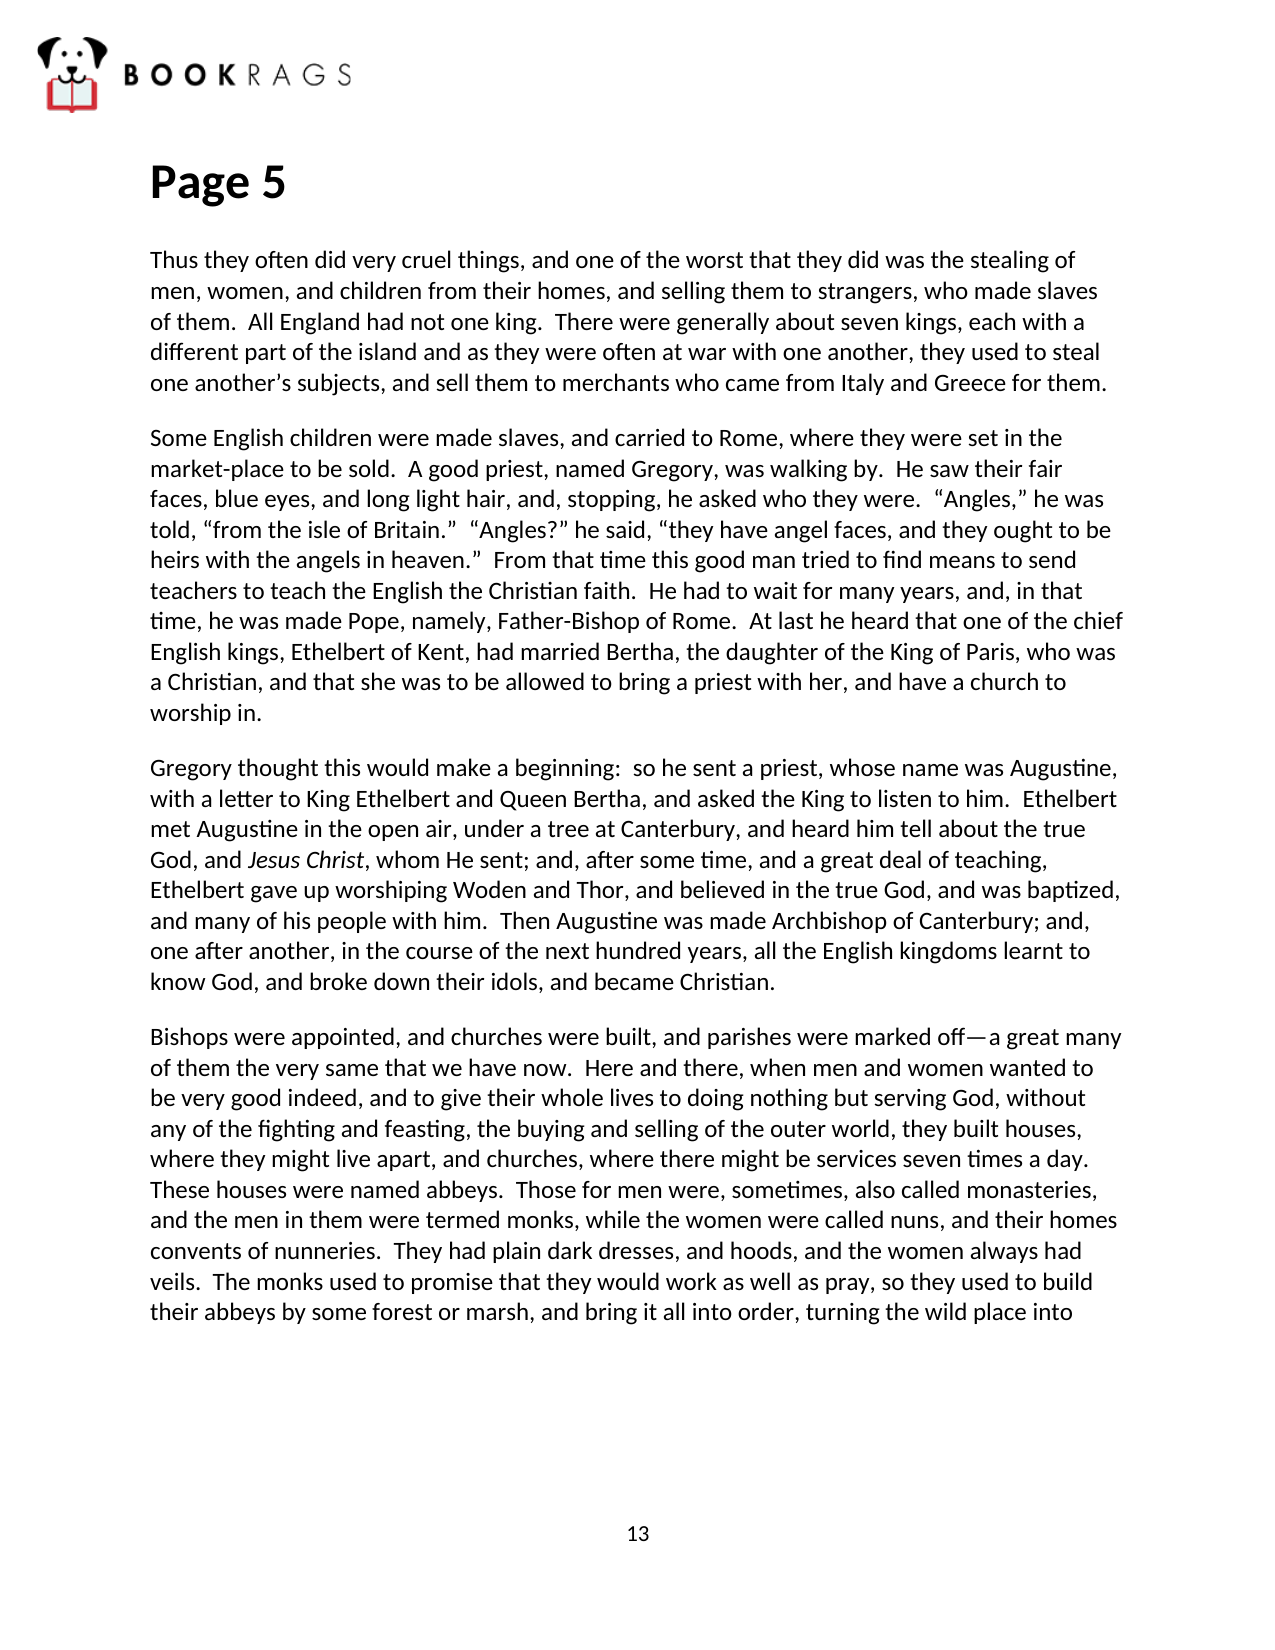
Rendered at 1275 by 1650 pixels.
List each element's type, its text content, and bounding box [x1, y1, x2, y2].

text Page 5 [150, 150, 1125, 211]
text Gregory thought this would make a beginning: so he sent a priest, whose name was Augustine, with a letter to King Ethelbert and Queen Bertha, and asked the King to listen to him. Ethelbert met Augustine in the open air, under a tree at Canterbury, and heard him tell about the true God, and Jesus Christ, whom He sent; and, after some time, and a great deal of teaching, Ethelbert gave up worshiping Woden and Thor, and believed in the true God, and was baptized, and many of his people with him. Then Augustine was made Archbishop of Canterbury; and, one after another, in the course of the next hundred years, all the English kingdoms learnt to know God, and broke down their idols, and became Christian. [150, 752, 1125, 997]
picture [37, 37, 351, 113]
text Thus they often did very cruel things, and one of the worst that they did was the stealing of men, women, and children from their homes, and selling them to strangers, who made slaves of them. All England had not one king. There were generally about seven kings, each with a different part of the island and as they were often at war with one another, they used to steal one another’s subjects, and sell them to merchants who came from Italy and Greece for them. [150, 244, 1125, 397]
text Some English children were made slaves, and carried to Rome, where they were set in the market-place to be sold. A good priest, named Gregory, was walking by. He saw their fair faces, blue eyes, and long light hair, and, stopping, he asked who they were. “Angles,” he was told, “from the isle of Britain.” “Angles?” he said, “they have angel faces, and they ought to be heirs with the angels in heaven.” From that time this good man tried to find means to send teachers to teach the English the Christian faith. He had to wait for many years, and, in that time, he was made Pope, namely, Father-Bishop of Rome. At last he heard that one of the chief English kings, Ethelbert of Kent, had married Bertha, the daughter of the King of Paris, who was a Christian, and that she was to be allowed to bring a priest with her, and have a church to worship in. [150, 422, 1125, 727]
text Bishops were appointed, and churches were built, and parishes were marked off—­a great many of them the very same that we have now. Here and there, when men and women wanted to be very good indeed, and to give their whole lives to doing nothing but serving God, without any of the fighting and feasting, the buying and selling of the outer world, they built houses, where they might live apart, and churches, where there might be services seven times a day. These houses were named abbeys. Those for men were, sometimes, also called monasteries, and the men in them were termed monks, while the women were called nuns, and their homes convents of nunneries. They had plain dark dresses, and hoods, and the women always had veils. The monks used to promise that they would work as well as pray, so they used to build their abbeys by some forest or marsh, and bring it all into order, turning the wild place into [150, 1022, 1125, 1327]
